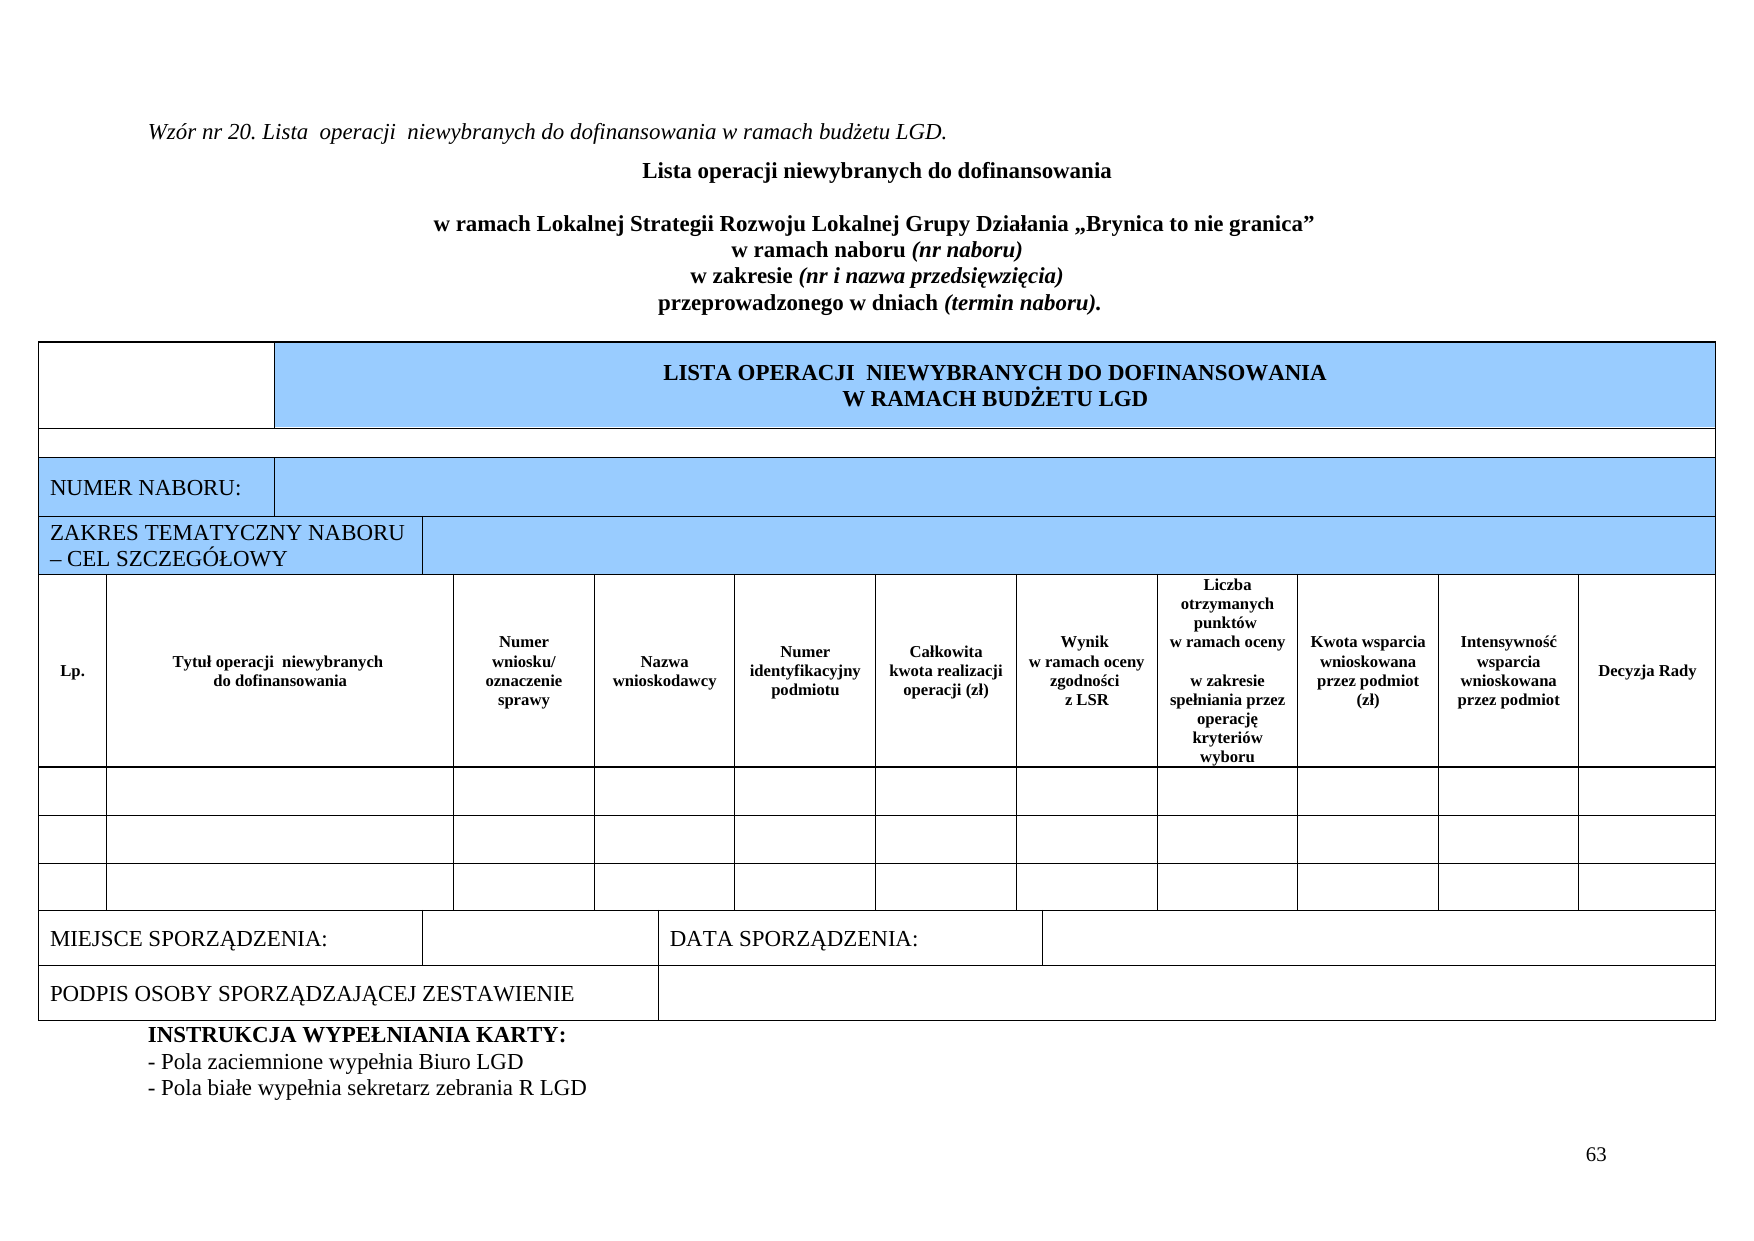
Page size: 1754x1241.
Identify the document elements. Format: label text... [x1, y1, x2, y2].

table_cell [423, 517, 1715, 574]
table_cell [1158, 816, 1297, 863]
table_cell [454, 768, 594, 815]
text w ramach Lokalnej Strategii Rozwoju Lokalnej Grupy Działania „Brynica to nie granica” w ramach naboru (nr naboru) [148, 210, 1606, 262]
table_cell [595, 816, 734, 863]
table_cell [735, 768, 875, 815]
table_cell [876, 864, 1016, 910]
text INSTRUKCJA WYPEŁNIANIA KARTY: [148, 1021, 1606, 1048]
text w zakresie (nr i nazwa przedsięwzięcia) [148, 262, 1606, 289]
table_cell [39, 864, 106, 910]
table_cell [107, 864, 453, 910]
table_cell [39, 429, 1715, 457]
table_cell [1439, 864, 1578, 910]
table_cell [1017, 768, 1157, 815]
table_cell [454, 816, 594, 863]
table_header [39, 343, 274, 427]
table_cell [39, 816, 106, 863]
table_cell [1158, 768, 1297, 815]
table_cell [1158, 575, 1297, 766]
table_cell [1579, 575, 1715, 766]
text Lista operacji niewybranych do dofinansowania [148, 157, 1606, 183]
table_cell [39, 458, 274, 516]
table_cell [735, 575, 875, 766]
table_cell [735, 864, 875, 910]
text Wzór nr 20. Lista operacji niewybranych do dofinansowania w ramach budżetu LGD. [148, 118, 1606, 144]
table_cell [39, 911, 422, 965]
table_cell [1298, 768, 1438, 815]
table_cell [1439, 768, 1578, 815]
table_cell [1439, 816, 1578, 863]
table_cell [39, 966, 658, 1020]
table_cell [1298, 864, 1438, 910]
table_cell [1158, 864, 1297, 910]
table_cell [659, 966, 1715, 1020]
text - Pola zaciemnione wypełnia Biuro LGD [148, 1048, 1606, 1074]
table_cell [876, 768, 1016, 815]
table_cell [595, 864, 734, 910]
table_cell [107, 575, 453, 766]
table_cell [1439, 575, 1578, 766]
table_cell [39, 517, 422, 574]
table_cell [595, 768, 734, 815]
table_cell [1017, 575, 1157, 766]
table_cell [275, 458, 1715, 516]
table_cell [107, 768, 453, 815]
text przeprowadzonego w dniach (termin naboru). [148, 289, 1606, 315]
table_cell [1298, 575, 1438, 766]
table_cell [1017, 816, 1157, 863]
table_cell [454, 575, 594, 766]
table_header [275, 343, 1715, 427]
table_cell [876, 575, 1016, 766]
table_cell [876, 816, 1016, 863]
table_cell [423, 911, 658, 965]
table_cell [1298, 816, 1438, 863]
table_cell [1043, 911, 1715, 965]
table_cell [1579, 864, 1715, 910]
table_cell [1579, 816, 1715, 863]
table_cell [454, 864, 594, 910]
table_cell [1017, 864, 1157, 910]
text - Pola białe wypełnia sekretarz zebrania R LGD [148, 1074, 1606, 1101]
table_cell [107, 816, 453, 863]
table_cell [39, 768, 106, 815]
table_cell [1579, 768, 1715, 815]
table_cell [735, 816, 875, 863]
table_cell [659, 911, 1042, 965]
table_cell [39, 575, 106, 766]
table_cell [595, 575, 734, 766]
